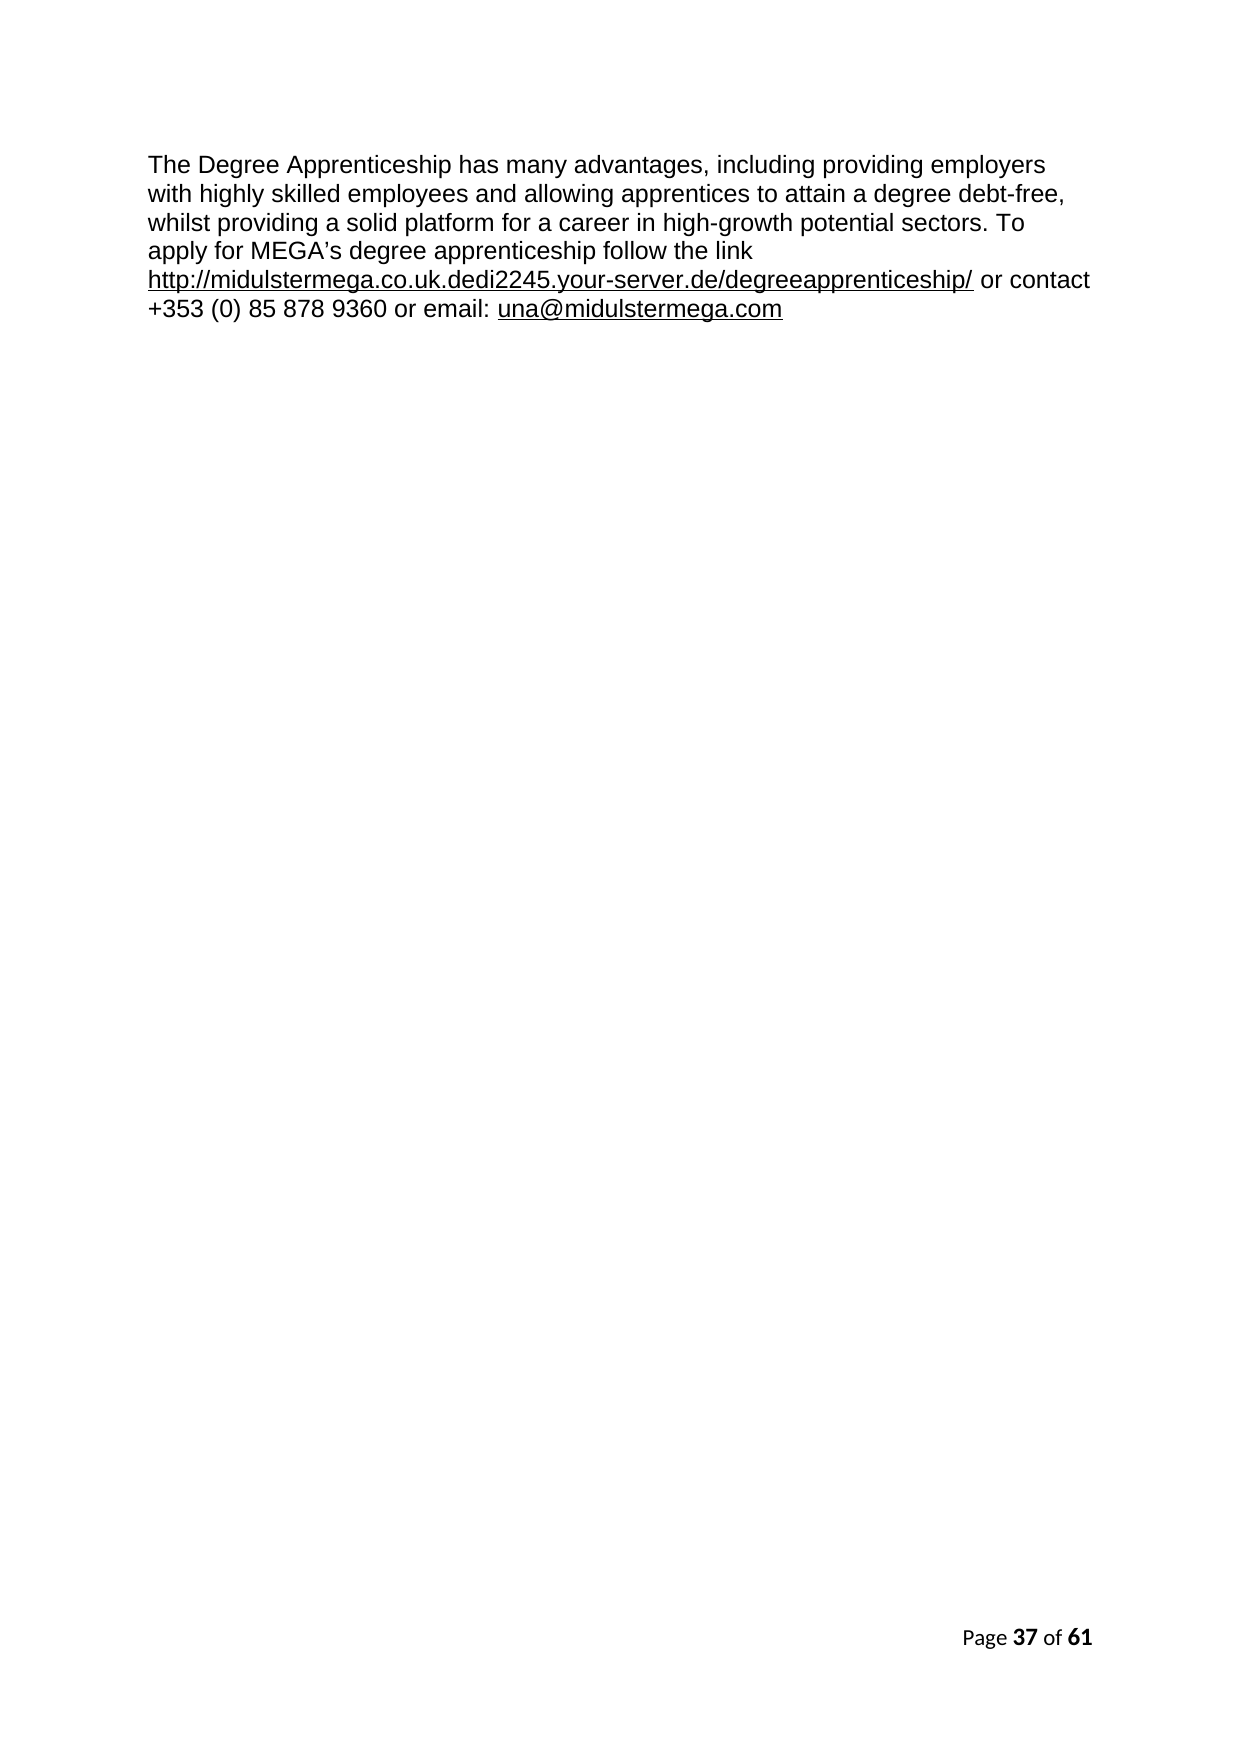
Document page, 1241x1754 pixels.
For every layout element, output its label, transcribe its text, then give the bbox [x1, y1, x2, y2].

text The Degree Apprenticeship has many advantages, including providing employers with highly skilled employees and allowing apprentices to attain a degree debt-free, whilst providing a solid platform for a career in high-growth potential sectors. To apply for MEGA’s degree apprenticeship follow the link http://midulstermega.co.uk.dedi2245.your-server.de/degreeapprenticeship/ or contact +353 (0) 85 878 9360 or email: una@midulstermega.com [148, 150, 1092, 322]
